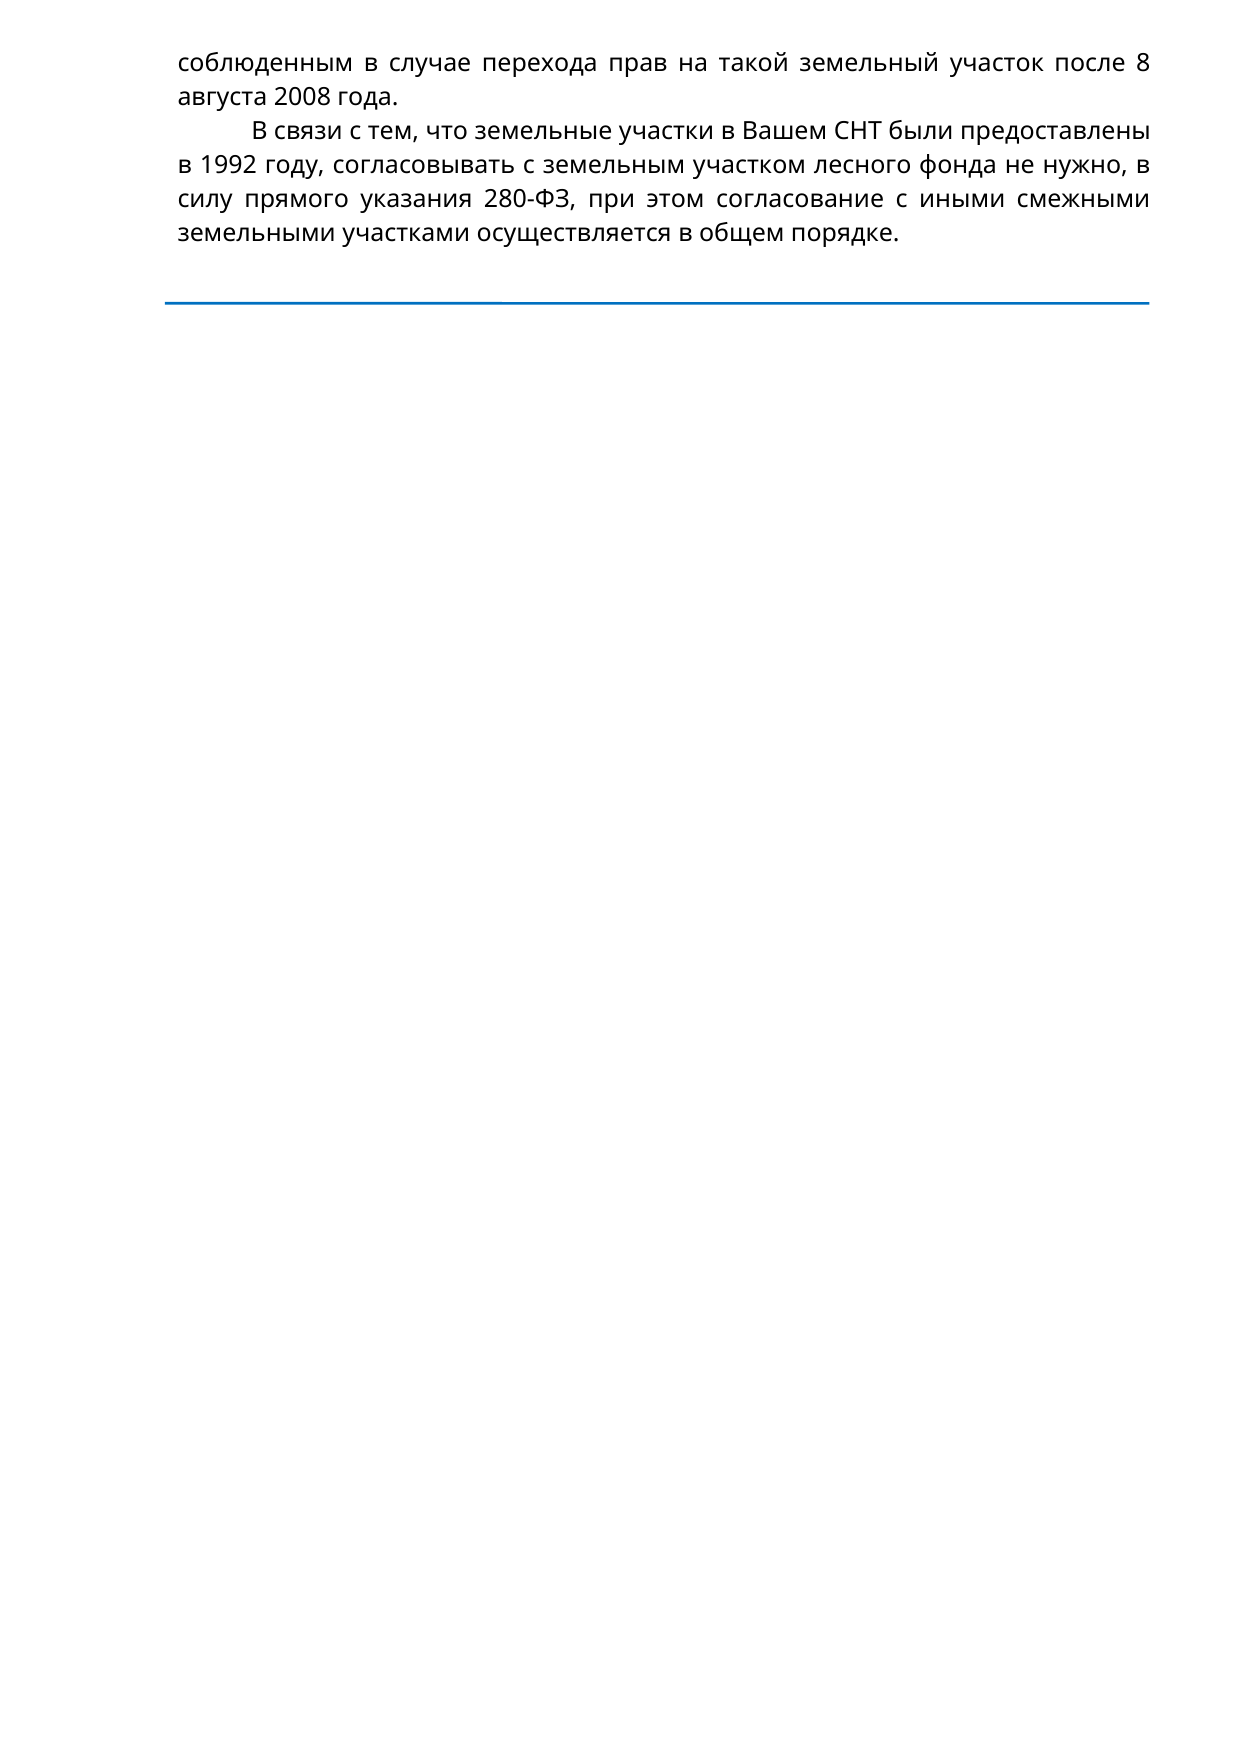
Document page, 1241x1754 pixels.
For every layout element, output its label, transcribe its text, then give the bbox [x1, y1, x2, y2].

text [177, 44, 1152, 112]
text В связи с тем, что земельные участки в Вашем СНТ были предоставлены в 1992 году, согласовывать с земельным участком лесного фонда не нужно, в силу прямого указания 280-ФЗ, при этом согласование с иными смежными земельными участками осуществляется в общем порядке. [177, 112, 1152, 249]
